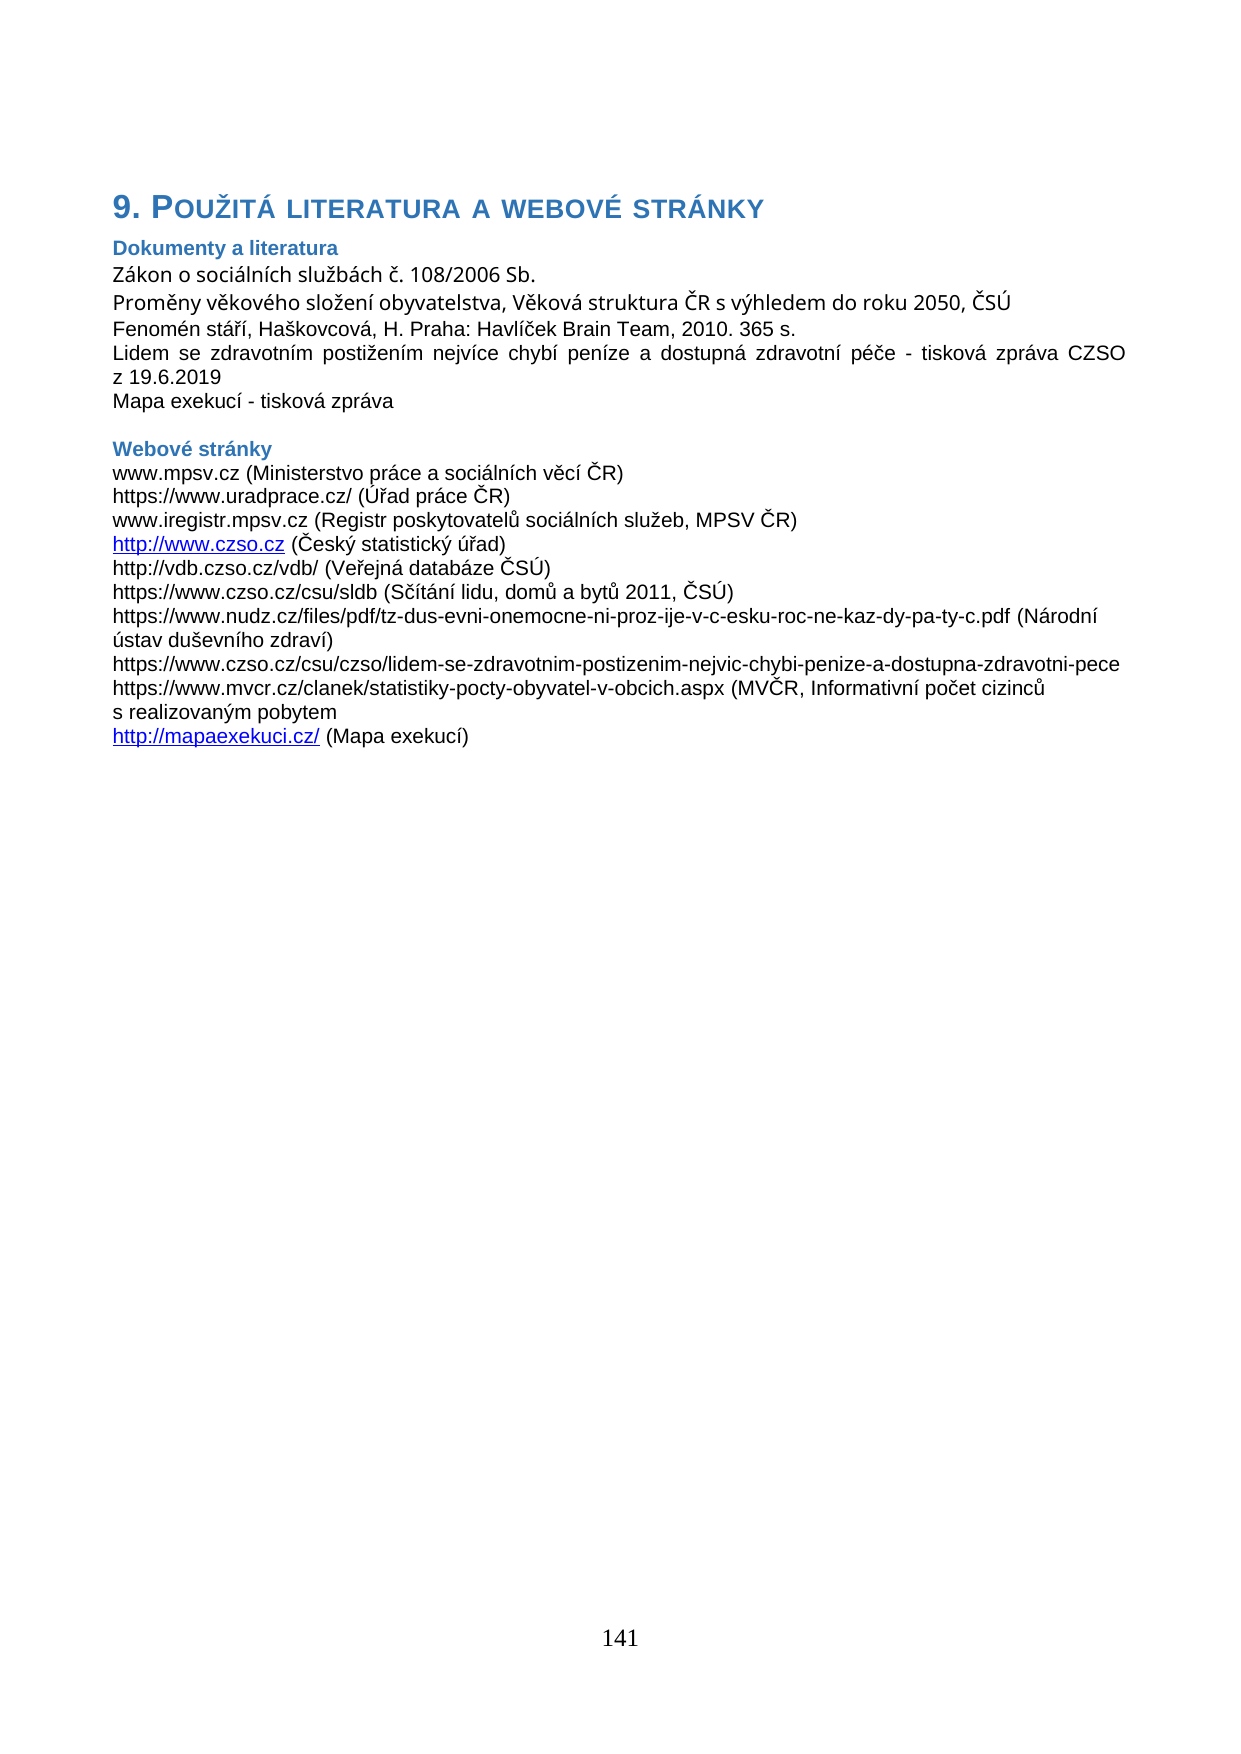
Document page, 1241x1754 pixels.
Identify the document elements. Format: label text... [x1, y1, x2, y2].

text Zákon o sociálních službách č. 108/2006 Sb. [112, 260, 1128, 288]
text http://vdb.czso.cz/vdb/ (Veřejná databáze ČSÚ) [112, 556, 1128, 580]
text https://www.czso.cz/csu/sldb (Sčítání lidu, domů a bytů 2011, ČSÚ) [112, 580, 1128, 604]
text Lidem se zdravotním postižením nejvíce chybí peníze a dostupná zdravotní péče - tisková zpráva CZSO z 19.6.2019 [112, 341, 1128, 388]
text Fenomén stáří, Haškovcová, H. Praha: Havlíček Brain Team, 2010. 365 s. [112, 317, 1128, 341]
text https://www.uradprace.cz/ (Úřad práce ČR) [112, 484, 1128, 508]
text http://www.czso.cz (Český statistický úřad) [112, 532, 1128, 556]
subtitle 9. Použitá literatura a webové stránky [112, 187, 1128, 226]
text https://www.nudz.cz/files/pdf/tz-dus-evni-onemocne-ni-proz-ije-v-c-esku-roc-ne-kaz-dy-pa-ty-c.pdf (Národní ústav duševního zdraví) [112, 604, 1128, 652]
text www.mpsv.cz (Ministerstvo práce a sociálních věcí ČR) [112, 460, 1128, 484]
text http://mapaexekuci.cz/ (Mapa exekucí) [112, 724, 1128, 748]
text Webové stránky [112, 436, 1128, 460]
text https://www.czso.cz/csu/czso/lidem-se-zdravotnim-postizenim-nejvic-chybi-penize-a-dostupna-zdravotni-pece https://www.mvcr.cz/clanek/statistiky-pocty-obyvatel-v-obcich.aspx (MVČR, Informativní počet cizinců s realizovaným pobytem [112, 652, 1128, 724]
text Mapa exekucí - tisková zpráva [112, 388, 1128, 412]
text Proměny věkového složení obyvatelstva, Věková struktura ČR s výhledem do roku 2050, ČSÚ [112, 288, 1128, 317]
text Dokumenty a literatura [112, 236, 1128, 260]
text www.iregistr.mpsv.cz (Registr poskytovatelů sociálních služeb, MPSV ČR) [112, 508, 1128, 532]
